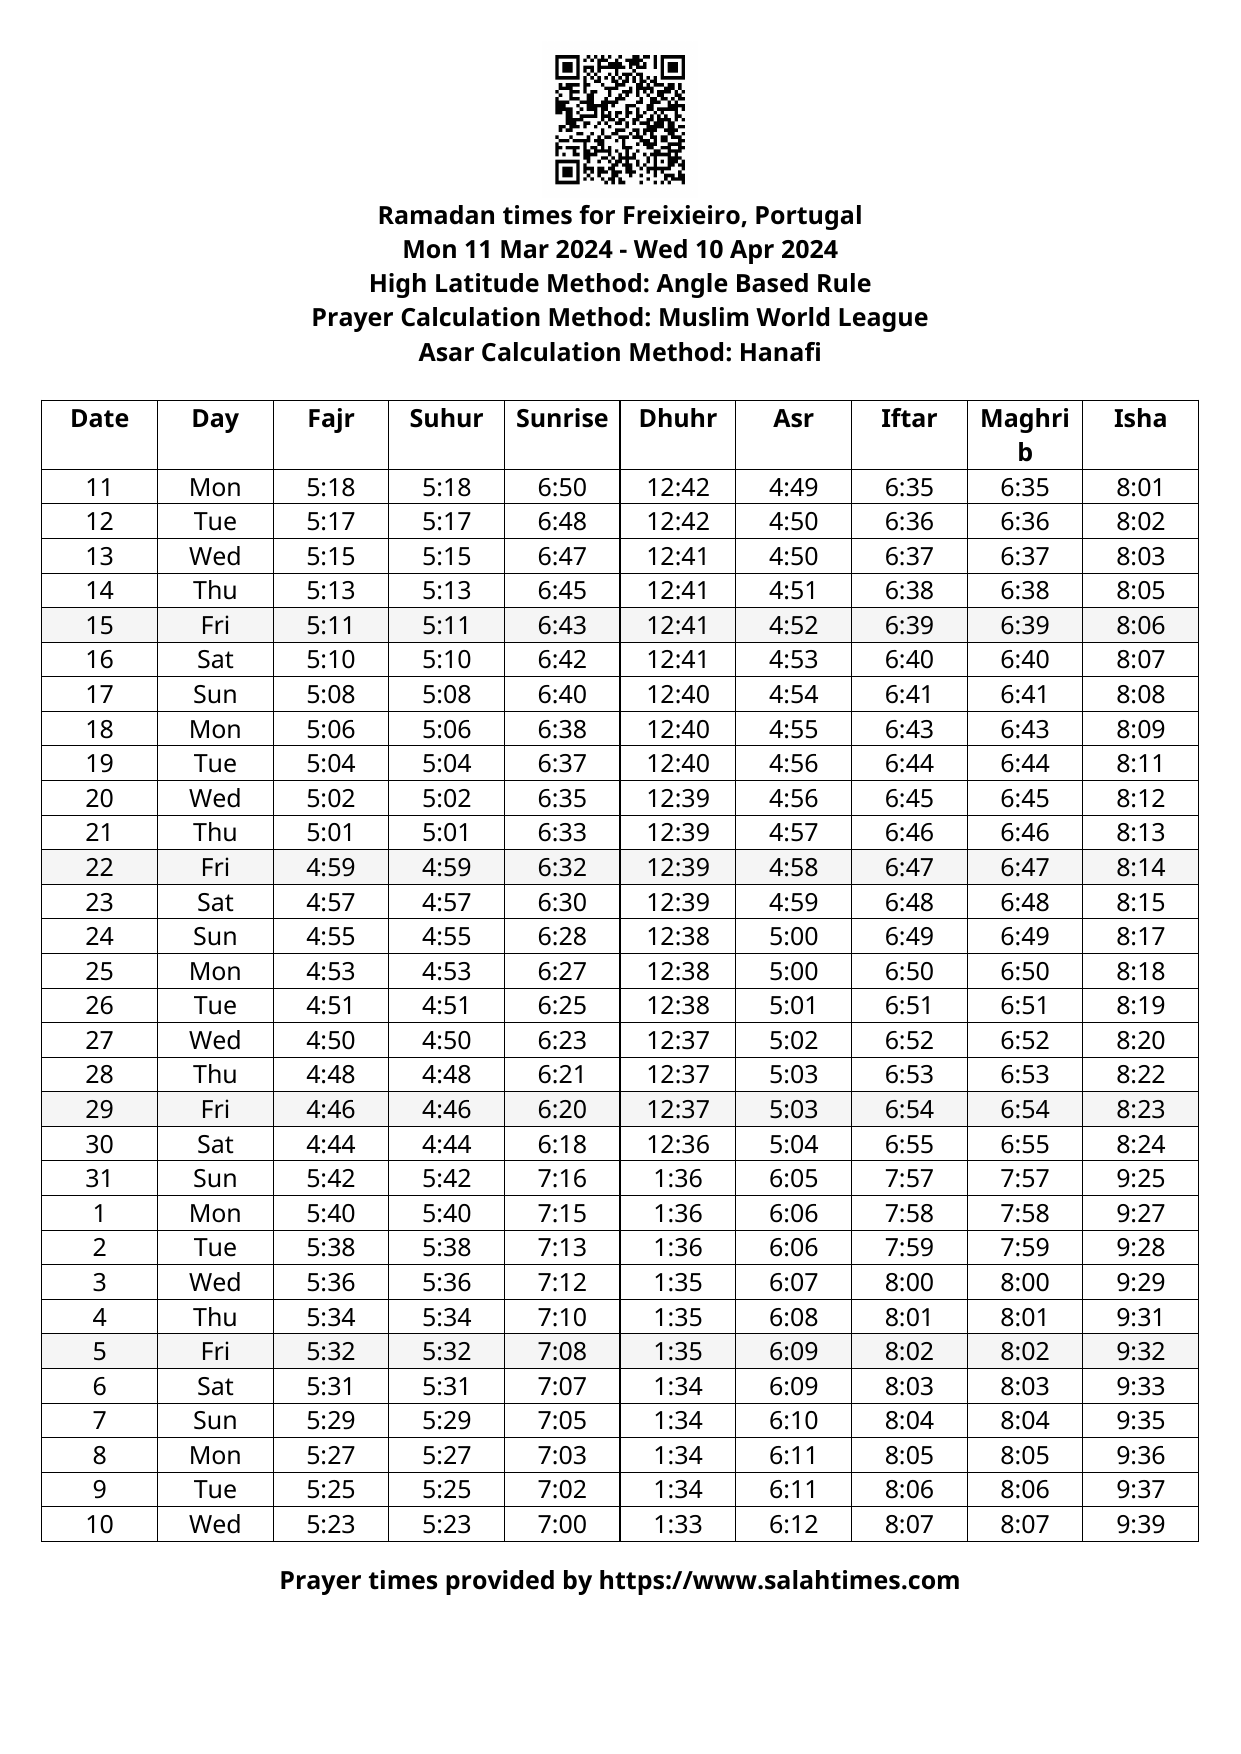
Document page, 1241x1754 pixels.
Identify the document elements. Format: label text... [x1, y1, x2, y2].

table_cell Tue [158, 746, 273, 780]
table_cell 8:06 [852, 1473, 967, 1506]
table_cell Sun [158, 1404, 273, 1437]
text Prayer Calculation Method: Muslim World League [42, 300, 1198, 334]
table_cell 6:51 [968, 989, 1082, 1022]
table_cell Mon [158, 1196, 273, 1229]
table_cell 12:39 [621, 816, 735, 849]
table_cell 6:08 [736, 1300, 851, 1333]
table_cell 8:02 [852, 1334, 967, 1368]
table_cell 8:03 [968, 1369, 1082, 1402]
table_cell 7:59 [968, 1231, 1082, 1264]
table_cell 8:15 [1083, 885, 1198, 918]
table_cell 5:38 [389, 1231, 504, 1264]
table_cell 6:54 [968, 1092, 1082, 1126]
table_cell 8:04 [852, 1404, 967, 1437]
table_cell 5:17 [274, 504, 388, 538]
table_cell 6:18 [505, 1127, 619, 1160]
table_header Suhur [389, 401, 504, 469]
table_cell 4:50 [736, 504, 851, 538]
table_cell 8:19 [1083, 989, 1198, 1022]
table_cell 6:43 [505, 608, 619, 642]
table_cell 8:07 [852, 1507, 967, 1541]
table_cell 8:01 [852, 1300, 967, 1333]
table_cell 5:27 [389, 1438, 504, 1472]
table_cell 4:50 [736, 539, 851, 572]
table_cell 6:49 [968, 919, 1082, 953]
table_cell 4:51 [389, 989, 504, 1022]
table_header Day [158, 401, 273, 469]
table_cell 5:36 [389, 1265, 504, 1299]
table_cell 6:43 [968, 712, 1082, 745]
table_cell 5:15 [274, 539, 388, 572]
table_cell 6:36 [852, 504, 967, 538]
table_cell Mon [158, 954, 273, 987]
table_cell 5:01 [389, 816, 504, 849]
table_cell 7:07 [505, 1369, 619, 1402]
table_cell 5:32 [274, 1334, 388, 1368]
table_cell 7:58 [852, 1196, 967, 1229]
table_cell Mon [158, 712, 273, 745]
table_cell 6:35 [505, 781, 619, 814]
table_cell 6:46 [968, 816, 1082, 849]
table_cell 5:18 [389, 470, 504, 503]
table_cell 12:38 [621, 919, 735, 953]
table_cell 7:58 [968, 1196, 1082, 1229]
table_cell 6:23 [505, 1023, 619, 1057]
table_cell Sun [158, 1161, 273, 1195]
table_cell Wed [158, 781, 273, 814]
table_cell 12:37 [621, 1092, 735, 1126]
table_cell 6:45 [852, 781, 967, 814]
table_cell 5:04 [274, 746, 388, 780]
table_cell 7:12 [505, 1265, 619, 1299]
table_cell 4:58 [736, 850, 851, 884]
table_cell 1:36 [621, 1161, 735, 1195]
table_cell 9:29 [1083, 1265, 1198, 1299]
table_cell 5:06 [274, 712, 388, 745]
table_cell 17 [42, 677, 157, 711]
table_cell 8:02 [1083, 504, 1198, 538]
table_cell 6:48 [505, 504, 619, 538]
table_cell 12:37 [621, 1058, 735, 1091]
table_cell 5:13 [274, 574, 388, 607]
table_cell 12:39 [621, 781, 735, 814]
table_cell Thu [158, 1058, 273, 1091]
table_cell 6:40 [505, 677, 619, 711]
table_cell 12:41 [621, 608, 735, 642]
table_cell 5:04 [389, 746, 504, 780]
table_cell 6:35 [852, 470, 967, 503]
table_cell 29 [42, 1092, 157, 1126]
table_cell 6:06 [736, 1196, 851, 1229]
table_cell 4:55 [736, 712, 851, 745]
table_cell 5:25 [274, 1473, 388, 1506]
table_cell 7:13 [505, 1231, 619, 1264]
table_cell 5:10 [274, 643, 388, 676]
table_cell 6:44 [852, 746, 967, 780]
table_cell 4:56 [736, 746, 851, 780]
table_cell 5:42 [274, 1161, 388, 1195]
table_cell 5:04 [736, 1127, 851, 1160]
table_cell 8:05 [968, 1438, 1082, 1472]
table_cell 6:37 [505, 746, 619, 780]
table_cell 6:47 [968, 850, 1082, 884]
table_cell 25 [42, 954, 157, 987]
table_cell 5:10 [389, 643, 504, 676]
table_cell 4:57 [389, 885, 504, 918]
table_cell 6:37 [852, 539, 967, 572]
table_cell 4:55 [274, 919, 388, 953]
table_cell 12:39 [621, 850, 735, 884]
table_cell 5:34 [274, 1300, 388, 1333]
table_header Fajr [274, 401, 388, 469]
table_cell 8:08 [1083, 677, 1198, 711]
table_cell 15 [42, 608, 157, 642]
table_cell 4:54 [736, 677, 851, 711]
table_cell Wed [158, 1507, 273, 1541]
table_cell 7:03 [505, 1438, 619, 1472]
table_cell 6:07 [736, 1265, 851, 1299]
table_cell 6:40 [968, 643, 1082, 676]
table_cell 8:24 [1083, 1127, 1198, 1160]
table_cell 24 [42, 919, 157, 953]
table_cell 8:03 [852, 1369, 967, 1402]
table_cell 5:08 [274, 677, 388, 711]
table_cell 9:39 [1083, 1507, 1198, 1541]
table_header Date [42, 401, 157, 469]
text Asar Calculation Method: Hanafi [42, 334, 1198, 368]
table_cell 4:56 [736, 781, 851, 814]
table_cell Mon [158, 1438, 273, 1472]
table_cell 7:59 [852, 1231, 967, 1264]
table_cell 11 [42, 470, 157, 503]
table_cell 10 [42, 1507, 157, 1541]
table_cell 4:51 [274, 989, 388, 1022]
table_cell Wed [158, 1265, 273, 1299]
table_header Asr [736, 401, 851, 469]
table_cell 7:02 [505, 1473, 619, 1506]
table_cell 12:42 [621, 504, 735, 538]
table_cell 12:42 [621, 470, 735, 503]
table_cell 6:38 [505, 712, 619, 745]
table_cell 1:33 [621, 1507, 735, 1541]
text Mon 11 Mar 2024 - Wed 10 Apr 2024 [42, 232, 1198, 266]
table_cell 6:33 [505, 816, 619, 849]
table_cell Fri [158, 1334, 273, 1368]
table_cell 4:46 [389, 1092, 504, 1126]
table_cell 6:27 [505, 954, 619, 987]
table_cell 6:30 [505, 885, 619, 918]
table_cell 9:25 [1083, 1161, 1198, 1195]
table_cell 7 [42, 1404, 157, 1437]
table_cell Sun [158, 919, 273, 953]
table_cell 4:57 [274, 885, 388, 918]
table_cell 9:36 [1083, 1438, 1198, 1472]
table_cell 12:41 [621, 643, 735, 676]
table_cell 6:20 [505, 1092, 619, 1126]
table_cell 9:27 [1083, 1196, 1198, 1229]
table_cell 7:08 [505, 1334, 619, 1368]
table_cell Thu [158, 574, 273, 607]
table_cell 5:11 [389, 608, 504, 642]
table_cell 6:50 [852, 954, 967, 987]
table_cell 8 [42, 1438, 157, 1472]
table_cell 8:00 [968, 1265, 1082, 1299]
table_cell 27 [42, 1023, 157, 1057]
table_header Sunrise [505, 401, 619, 469]
table_cell Sun [158, 677, 273, 711]
table_cell Sat [158, 1369, 273, 1402]
table_cell 9:33 [1083, 1369, 1198, 1402]
table_cell 8:06 [968, 1473, 1082, 1506]
table_cell 6:38 [852, 574, 967, 607]
table_cell 8:07 [1083, 643, 1198, 676]
table_cell 6:39 [968, 608, 1082, 642]
table_cell 6:21 [505, 1058, 619, 1091]
table_cell 8:22 [1083, 1058, 1198, 1091]
table_cell 5:02 [736, 1023, 851, 1057]
table_cell 6:47 [505, 539, 619, 572]
table_cell 4:59 [274, 850, 388, 884]
table_cell 8:01 [968, 1300, 1082, 1333]
table_cell 6:10 [736, 1404, 851, 1437]
table_cell 7:57 [852, 1161, 967, 1195]
table_cell 6:38 [968, 574, 1082, 607]
table_cell 8:09 [1083, 712, 1198, 745]
table_cell 5:00 [736, 919, 851, 953]
table_cell 9 [42, 1473, 157, 1506]
table_cell 5:36 [274, 1265, 388, 1299]
table_cell 6:28 [505, 919, 619, 953]
table_cell 5:15 [389, 539, 504, 572]
table_cell 23 [42, 885, 157, 918]
table_cell 4:51 [736, 574, 851, 607]
table_cell 7:15 [505, 1196, 619, 1229]
table_cell 5:27 [274, 1438, 388, 1472]
table_cell Wed [158, 539, 273, 572]
table_cell Tue [158, 1231, 273, 1264]
table_cell 7:05 [505, 1404, 619, 1437]
table_cell 8:03 [1083, 539, 1198, 572]
table_cell 5:13 [389, 574, 504, 607]
table_cell Mon [158, 470, 273, 503]
table_cell 6:25 [505, 989, 619, 1022]
table_cell 4:52 [736, 608, 851, 642]
table_cell 6:39 [852, 608, 967, 642]
table_cell 1:35 [621, 1334, 735, 1368]
table_cell 1:34 [621, 1473, 735, 1506]
table_cell Thu [158, 1300, 273, 1333]
table_cell 9:28 [1083, 1231, 1198, 1264]
table_cell 12:38 [621, 989, 735, 1022]
table_cell 6:54 [852, 1092, 967, 1126]
table_cell 1:35 [621, 1300, 735, 1333]
table_cell 8:23 [1083, 1092, 1198, 1126]
table_cell 8:05 [852, 1438, 967, 1472]
table_cell 6:36 [968, 504, 1082, 538]
table_cell 6:41 [968, 677, 1082, 711]
table_cell 12:38 [621, 954, 735, 987]
table_cell 4:44 [274, 1127, 388, 1160]
table_cell 6:49 [852, 919, 967, 953]
table_cell 21 [42, 816, 157, 849]
table_cell 12:36 [621, 1127, 735, 1160]
table_cell 5:03 [736, 1092, 851, 1126]
text High Latitude Method: Angle Based Rule [42, 266, 1198, 300]
table_cell 4:46 [274, 1092, 388, 1126]
table_cell 6:50 [968, 954, 1082, 987]
table_cell 12:37 [621, 1023, 735, 1057]
table_cell 4:53 [736, 643, 851, 676]
table_cell 8:05 [1083, 574, 1198, 607]
table_cell 9:35 [1083, 1404, 1198, 1437]
table_cell 4:48 [389, 1058, 504, 1091]
table_cell 4:50 [389, 1023, 504, 1057]
table_cell 5:02 [274, 781, 388, 814]
table_cell 7:16 [505, 1161, 619, 1195]
table_cell 5:25 [389, 1473, 504, 1506]
table_cell 5:03 [736, 1058, 851, 1091]
text Prayer times provided by https://www.salahtimes.com [42, 1563, 1198, 1597]
table_cell 22 [42, 850, 157, 884]
table_cell 12:41 [621, 539, 735, 572]
table_cell 5:18 [274, 470, 388, 503]
table_cell 6:09 [736, 1369, 851, 1402]
table_cell 8:02 [968, 1334, 1082, 1368]
table_cell 14 [42, 574, 157, 607]
table_cell 9:37 [1083, 1473, 1198, 1506]
table_cell 5:17 [389, 504, 504, 538]
table_cell 6:32 [505, 850, 619, 884]
table_cell 5:34 [389, 1300, 504, 1333]
table_cell 6:53 [968, 1058, 1082, 1091]
table_cell 1:35 [621, 1265, 735, 1299]
table_cell 6:43 [852, 712, 967, 745]
table_cell 20 [42, 781, 157, 814]
table_cell 1:36 [621, 1196, 735, 1229]
table_cell 6:45 [505, 574, 619, 607]
table_cell 5:40 [389, 1196, 504, 1229]
table_cell 30 [42, 1127, 157, 1160]
table_cell 5:23 [389, 1507, 504, 1541]
table_cell 4:59 [736, 885, 851, 918]
table_cell 31 [42, 1161, 157, 1195]
table_cell 8:06 [1083, 608, 1198, 642]
table_cell 4:50 [274, 1023, 388, 1057]
table_cell 28 [42, 1058, 157, 1091]
table_cell 8:07 [968, 1507, 1082, 1541]
table_cell 5:29 [389, 1404, 504, 1437]
table_cell 6:45 [968, 781, 1082, 814]
table_cell 13 [42, 539, 157, 572]
table_header Iftar [852, 401, 967, 469]
table_cell 4:55 [389, 919, 504, 953]
table_cell 7:00 [505, 1507, 619, 1541]
table_cell 6:55 [852, 1127, 967, 1160]
table_cell 8:13 [1083, 816, 1198, 849]
table_cell 6:52 [852, 1023, 967, 1057]
table_cell 16 [42, 643, 157, 676]
table_cell 6:55 [968, 1127, 1082, 1160]
table_cell 3 [42, 1265, 157, 1299]
table_cell 12 [42, 504, 157, 538]
table_cell 4 [42, 1300, 157, 1333]
table_cell Thu [158, 816, 273, 849]
table_cell 6:51 [852, 989, 967, 1022]
table_cell 6:05 [736, 1161, 851, 1195]
text Ramadan times for Freixieiro, Portugal [42, 198, 1198, 232]
table_cell 5:32 [389, 1334, 504, 1368]
table_cell 6:48 [968, 885, 1082, 918]
table_cell Sat [158, 885, 273, 918]
table_header Maghrib [968, 401, 1082, 469]
table_cell 6:41 [852, 677, 967, 711]
table_cell 6:06 [736, 1231, 851, 1264]
table_header Dhuhr [621, 401, 735, 469]
table_cell 4:53 [274, 954, 388, 987]
table_cell 8:01 [1083, 470, 1198, 503]
table_cell 12:40 [621, 677, 735, 711]
table_cell 8:17 [1083, 919, 1198, 953]
table_cell 2 [42, 1231, 157, 1264]
table_cell 8:18 [1083, 954, 1198, 987]
table_cell 5:01 [736, 989, 851, 1022]
table_cell 7:57 [968, 1161, 1082, 1195]
table_cell 8:12 [1083, 781, 1198, 814]
table_cell Tue [158, 1473, 273, 1506]
table_cell 9:32 [1083, 1334, 1198, 1368]
table_cell 8:14 [1083, 850, 1198, 884]
table_cell 1:34 [621, 1404, 735, 1437]
table_cell 7:10 [505, 1300, 619, 1333]
table_cell Fri [158, 1092, 273, 1126]
table_cell 5:06 [389, 712, 504, 745]
table_cell 4:59 [389, 850, 504, 884]
table_cell 6:12 [736, 1507, 851, 1541]
table_cell 1:34 [621, 1369, 735, 1402]
table_cell 5:40 [274, 1196, 388, 1229]
table_cell 5:02 [389, 781, 504, 814]
table_cell 5:31 [389, 1369, 504, 1402]
table_cell 4:48 [274, 1058, 388, 1091]
table_cell 18 [42, 712, 157, 745]
table_cell 26 [42, 989, 157, 1022]
table_cell 5:11 [274, 608, 388, 642]
table_cell 6:35 [968, 470, 1082, 503]
table_cell 6:40 [852, 643, 967, 676]
table_cell Fri [158, 850, 273, 884]
table_cell Fri [158, 608, 273, 642]
table_cell 5:23 [274, 1507, 388, 1541]
table_cell 19 [42, 746, 157, 780]
table_cell 5:38 [274, 1231, 388, 1264]
table_cell 1 [42, 1196, 157, 1229]
table_cell 5:29 [274, 1404, 388, 1437]
table_cell 4:53 [389, 954, 504, 987]
table_cell Wed [158, 1023, 273, 1057]
table_cell 8:11 [1083, 746, 1198, 780]
table_cell Sat [158, 643, 273, 676]
table_cell 6:42 [505, 643, 619, 676]
table_cell 5:01 [274, 816, 388, 849]
table_cell 6:46 [852, 816, 967, 849]
table_cell 12:40 [621, 712, 735, 745]
table_cell 8:20 [1083, 1023, 1198, 1057]
table_cell 5:08 [389, 677, 504, 711]
table_cell 6:37 [968, 539, 1082, 572]
table_cell 6:47 [852, 850, 967, 884]
table_cell 6:50 [505, 470, 619, 503]
table_cell Tue [158, 504, 273, 538]
table_cell 6:11 [736, 1473, 851, 1506]
table_cell 1:34 [621, 1438, 735, 1472]
table_cell 6:09 [736, 1334, 851, 1368]
table_header Isha [1083, 401, 1198, 469]
table_cell 6:44 [968, 746, 1082, 780]
table_cell 12:39 [621, 885, 735, 918]
table_cell 5:00 [736, 954, 851, 987]
table_cell 8:04 [968, 1404, 1082, 1437]
table_cell 4:44 [389, 1127, 504, 1160]
table_cell 5:31 [274, 1369, 388, 1402]
table_cell Tue [158, 989, 273, 1022]
table_cell 6:52 [968, 1023, 1082, 1057]
table_cell 5:42 [389, 1161, 504, 1195]
table_cell 6 [42, 1369, 157, 1402]
table_cell 12:40 [621, 746, 735, 780]
table_cell 6:53 [852, 1058, 967, 1091]
picture [542, 41, 699, 198]
table_cell 8:00 [852, 1265, 967, 1299]
table_cell 4:57 [736, 816, 851, 849]
table_cell 4:49 [736, 470, 851, 503]
table_cell 1:36 [621, 1231, 735, 1264]
table_cell 6:11 [736, 1438, 851, 1472]
table_cell 12:41 [621, 574, 735, 607]
table_cell 5 [42, 1334, 157, 1368]
table_cell 9:31 [1083, 1300, 1198, 1333]
table_cell Sat [158, 1127, 273, 1160]
table_cell 6:48 [852, 885, 967, 918]
